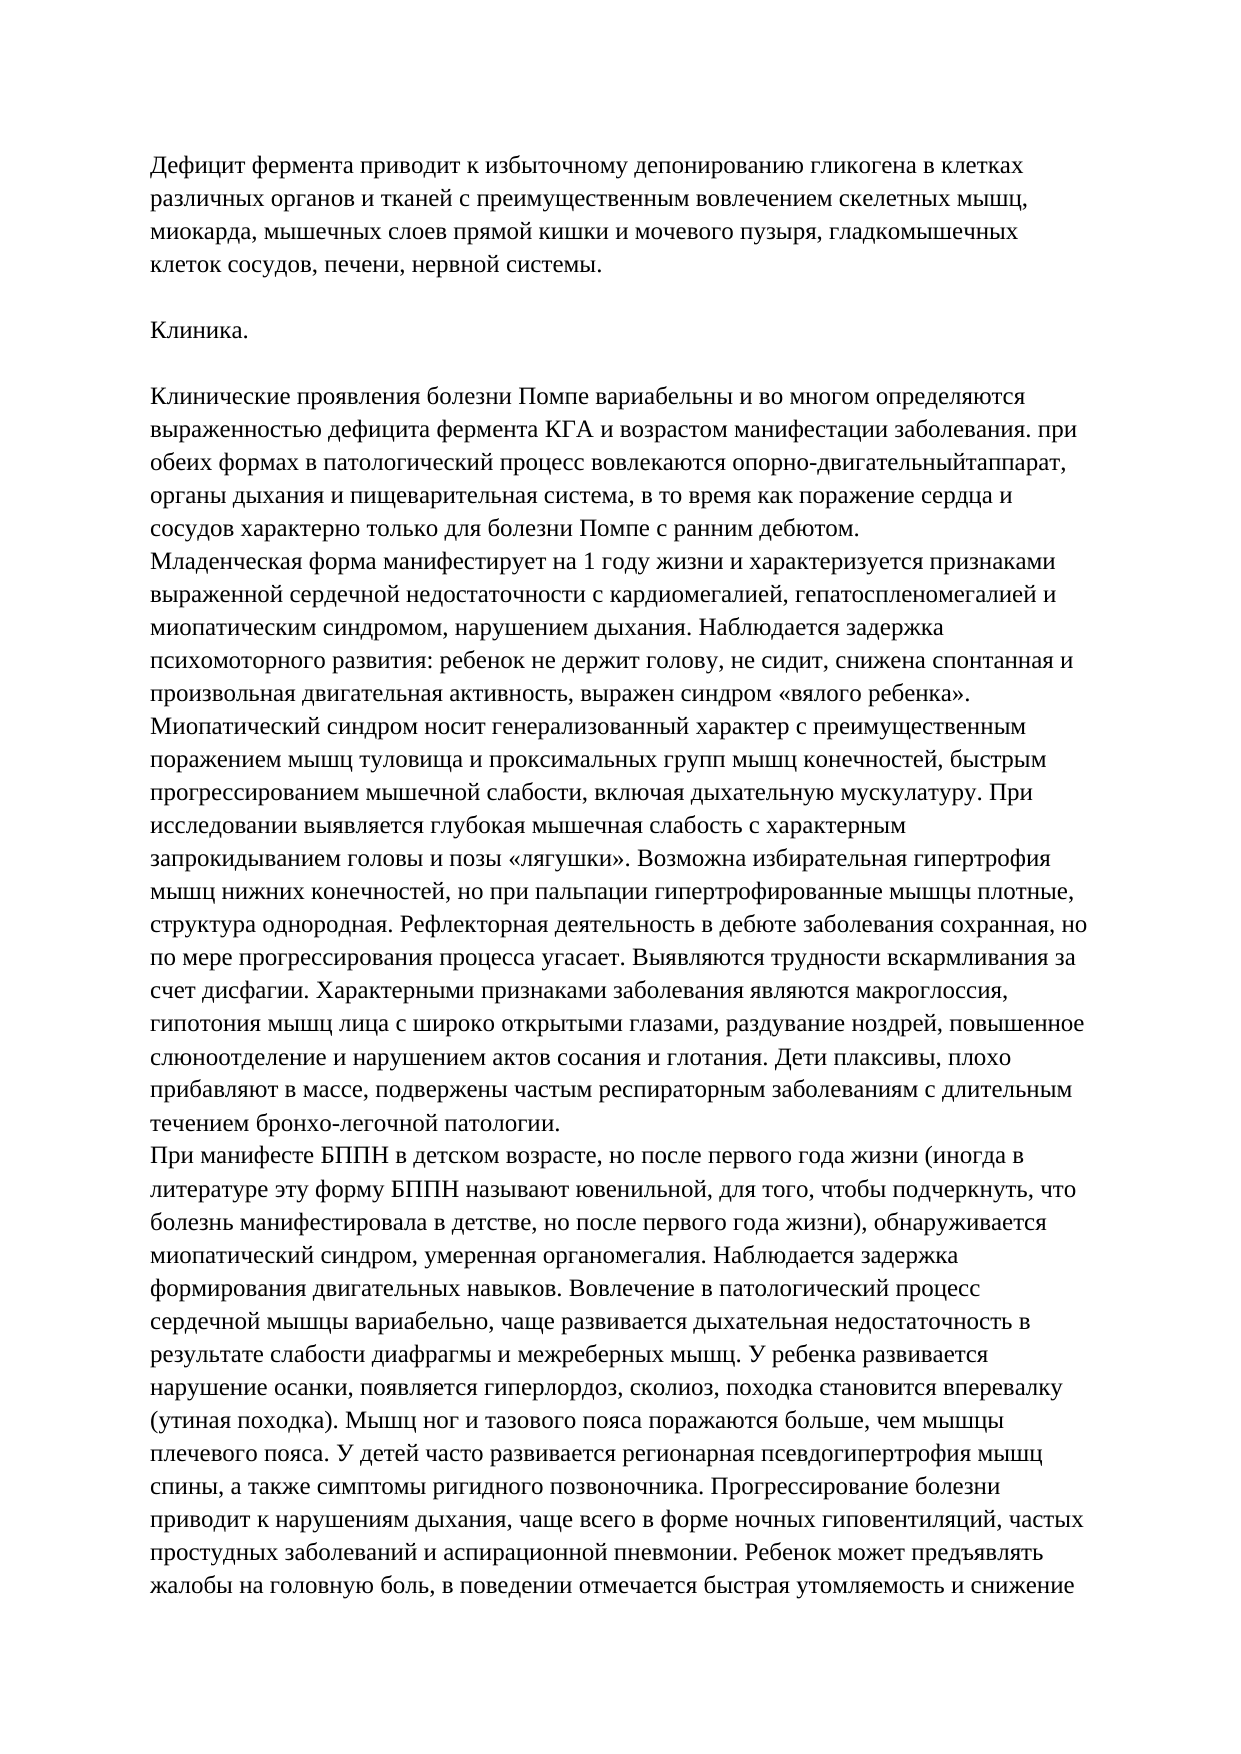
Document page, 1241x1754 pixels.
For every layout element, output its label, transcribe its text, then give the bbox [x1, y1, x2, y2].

text Клиника. [150, 315, 1090, 344]
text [150, 1141, 1090, 1599]
text Младенческая форма манифестирует на 1 году жизни и характеризуется признаками выраженной сердечной недостаточности с кардиомегалией, гепатоспленомегалией и миопатическим синдромом, нарушением дыхания. Наблюдается задержка психомоторного развития: ребенок не держит голову, не сидит, снижена спонтанная и произвольная двигательная активность, выражен синдром «вялого ребенка». [150, 546, 1090, 707]
text Клинические проявления болезни Помпе вариабельны и во многом определяются выраженностью дефицита фермента КГА и возрастом манифестации заболевания. при обеих формах в патологический процесс вовлекаются опорно-двигательныйтаппарат, органы дыхания и пищеварительная система, в то время как поражение сердца и сосудов характерно только для болезни Помпе с ранним дебютом. [150, 381, 1090, 542]
text Дефицит фермента приводит к избыточному депонированию гликогена в клетках различных органов и тканей с преимущественным вовлечением скелетных мышц, миокарда, мышечных слоев прямой кишки и мочевого пузыря, гладкомышечных клеток сосудов, печени, нервной системы. [150, 150, 1090, 278]
text Миопатический синдром носит генерализованный характер с преимущественным поражением мышц туловища и проксимальных групп мышц конечностей, быстрым прогрессированием мышечной слабости, включая дыхательную мускулатуру. При исследовании выявляется глубокая мышечная слабость с характерным запрокидыванием головы и позы «лягушки». Возможна избирательная гипертрофия мышц нижних конечностей, но при пальпации гипертрофированные мышцы плотные, структура однородная. Рефлекторная деятельность в дебюте заболевания сохранная, но по мере прогрессирования процесса угасает. Выявляются трудности вскармливания за счет дисфагии. Характерными признаками заболевания являются макроглоссия, гипотония мышц лица с широко открытыми глазами, раздувание ноздрей, повышенное слюноотделение и нарушением актов сосания и глотания. Дети плаксивы, плохо прибавляют в массе, подвержены частым респираторным заболеваниям с длительным течением бронхо-легочной патологии. [150, 711, 1090, 1136]
